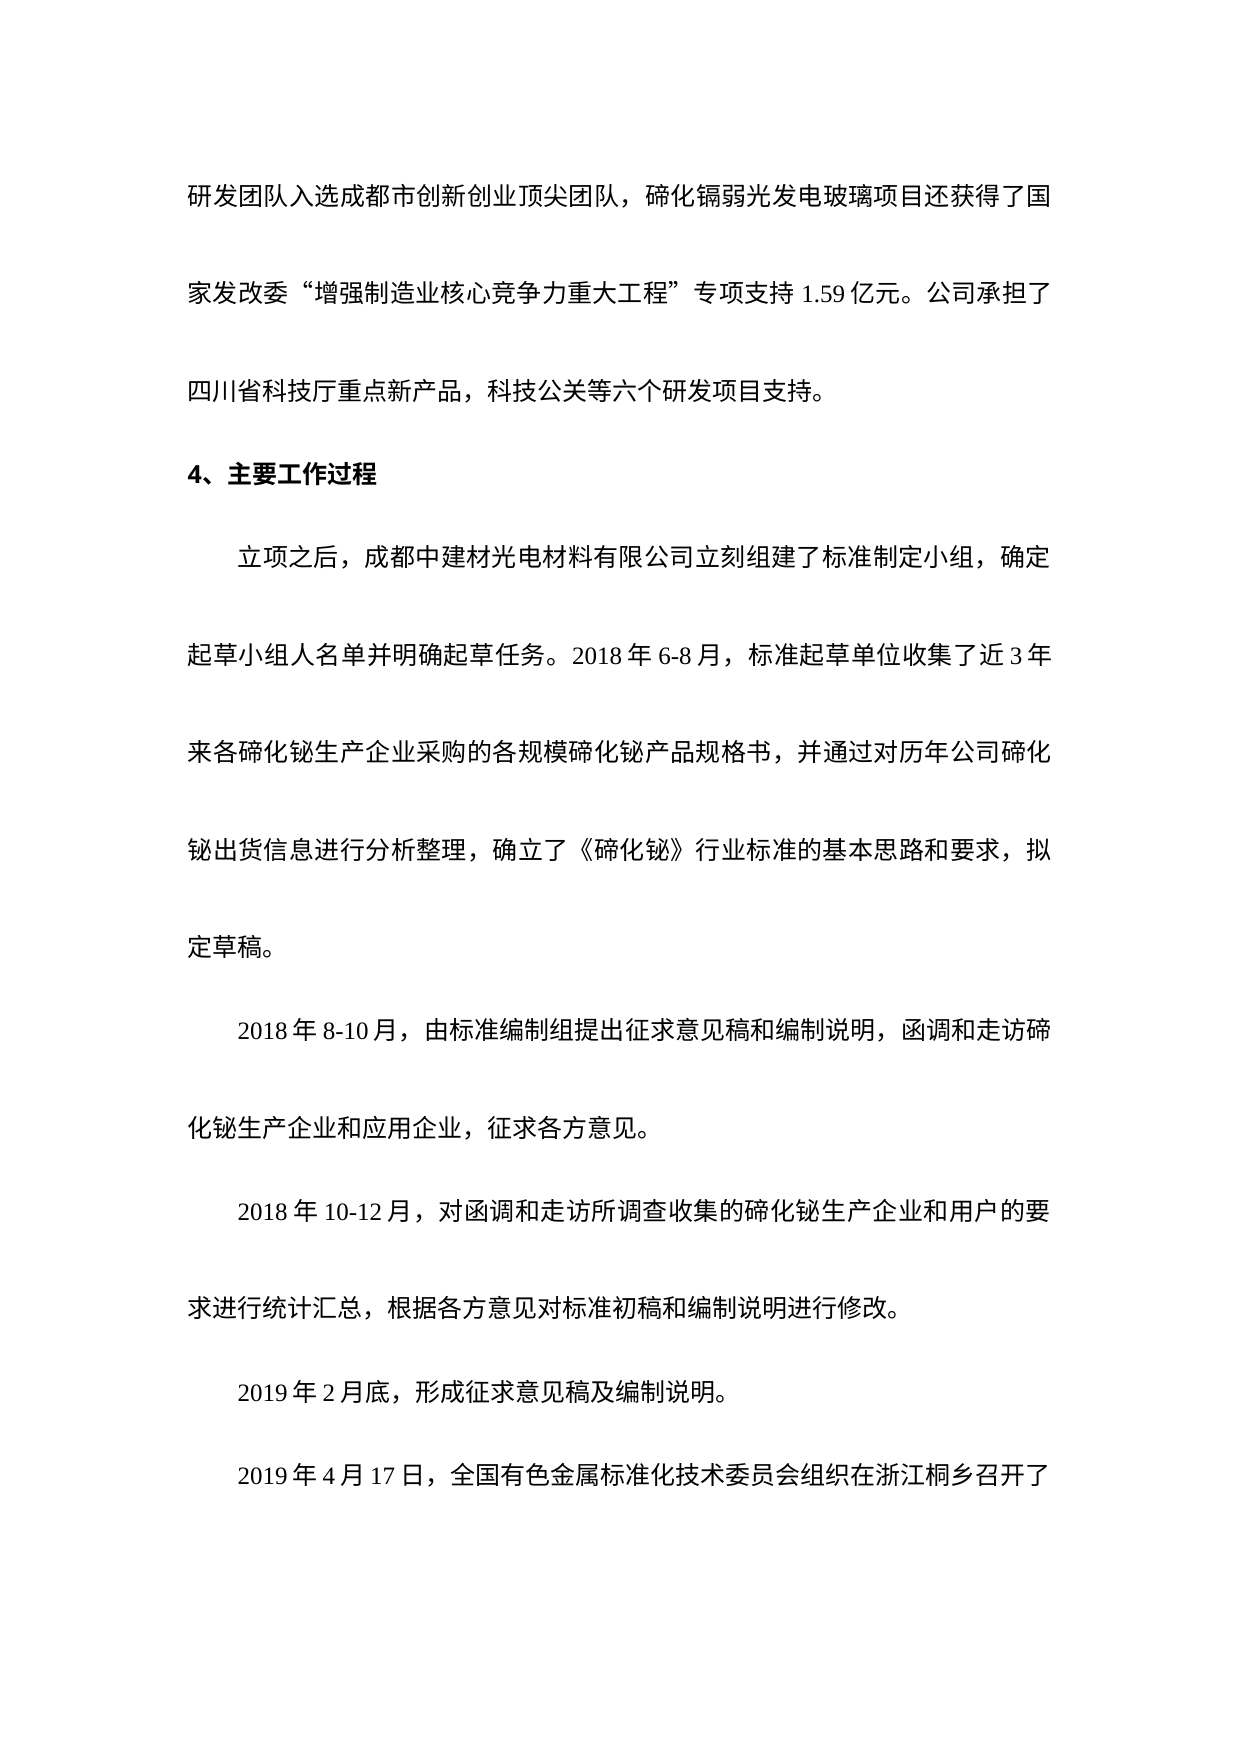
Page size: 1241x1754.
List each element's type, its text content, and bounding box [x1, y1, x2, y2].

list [187, 162, 1053, 422]
list 2018年8-10月，由标准编制组提出征求意见稿和编制说明，函调和走访碲化铋生产企业和应用企业，征求各方意见。 [187, 996, 1053, 1159]
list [187, 1441, 1053, 1506]
list 2019年2月底，形成征求意见稿及编制说明。 [187, 1358, 1053, 1423]
text 4、主要工作过程 [187, 440, 1053, 505]
list 立项之后，成都中建材光电材料有限公司立刻组建了标准制定小组，确定起草小组人名单并明确起草任务。2018年6-8月，标准起草单位收集了近3年来各碲化铋生产企业采购的各规模碲化铋产品规格书，并通过对历年公司碲化铋出货信息进行分析整理，确立了《碲化铋》行业标准的基本思路和要求，拟定草稿。 [187, 523, 1053, 978]
list 2018年10-12月，对函调和走访所调查收集的碲化铋生产企业和用户的要求进行统计汇总，根据各方意见对标准初稿和编制说明进行修改。 [187, 1177, 1053, 1339]
